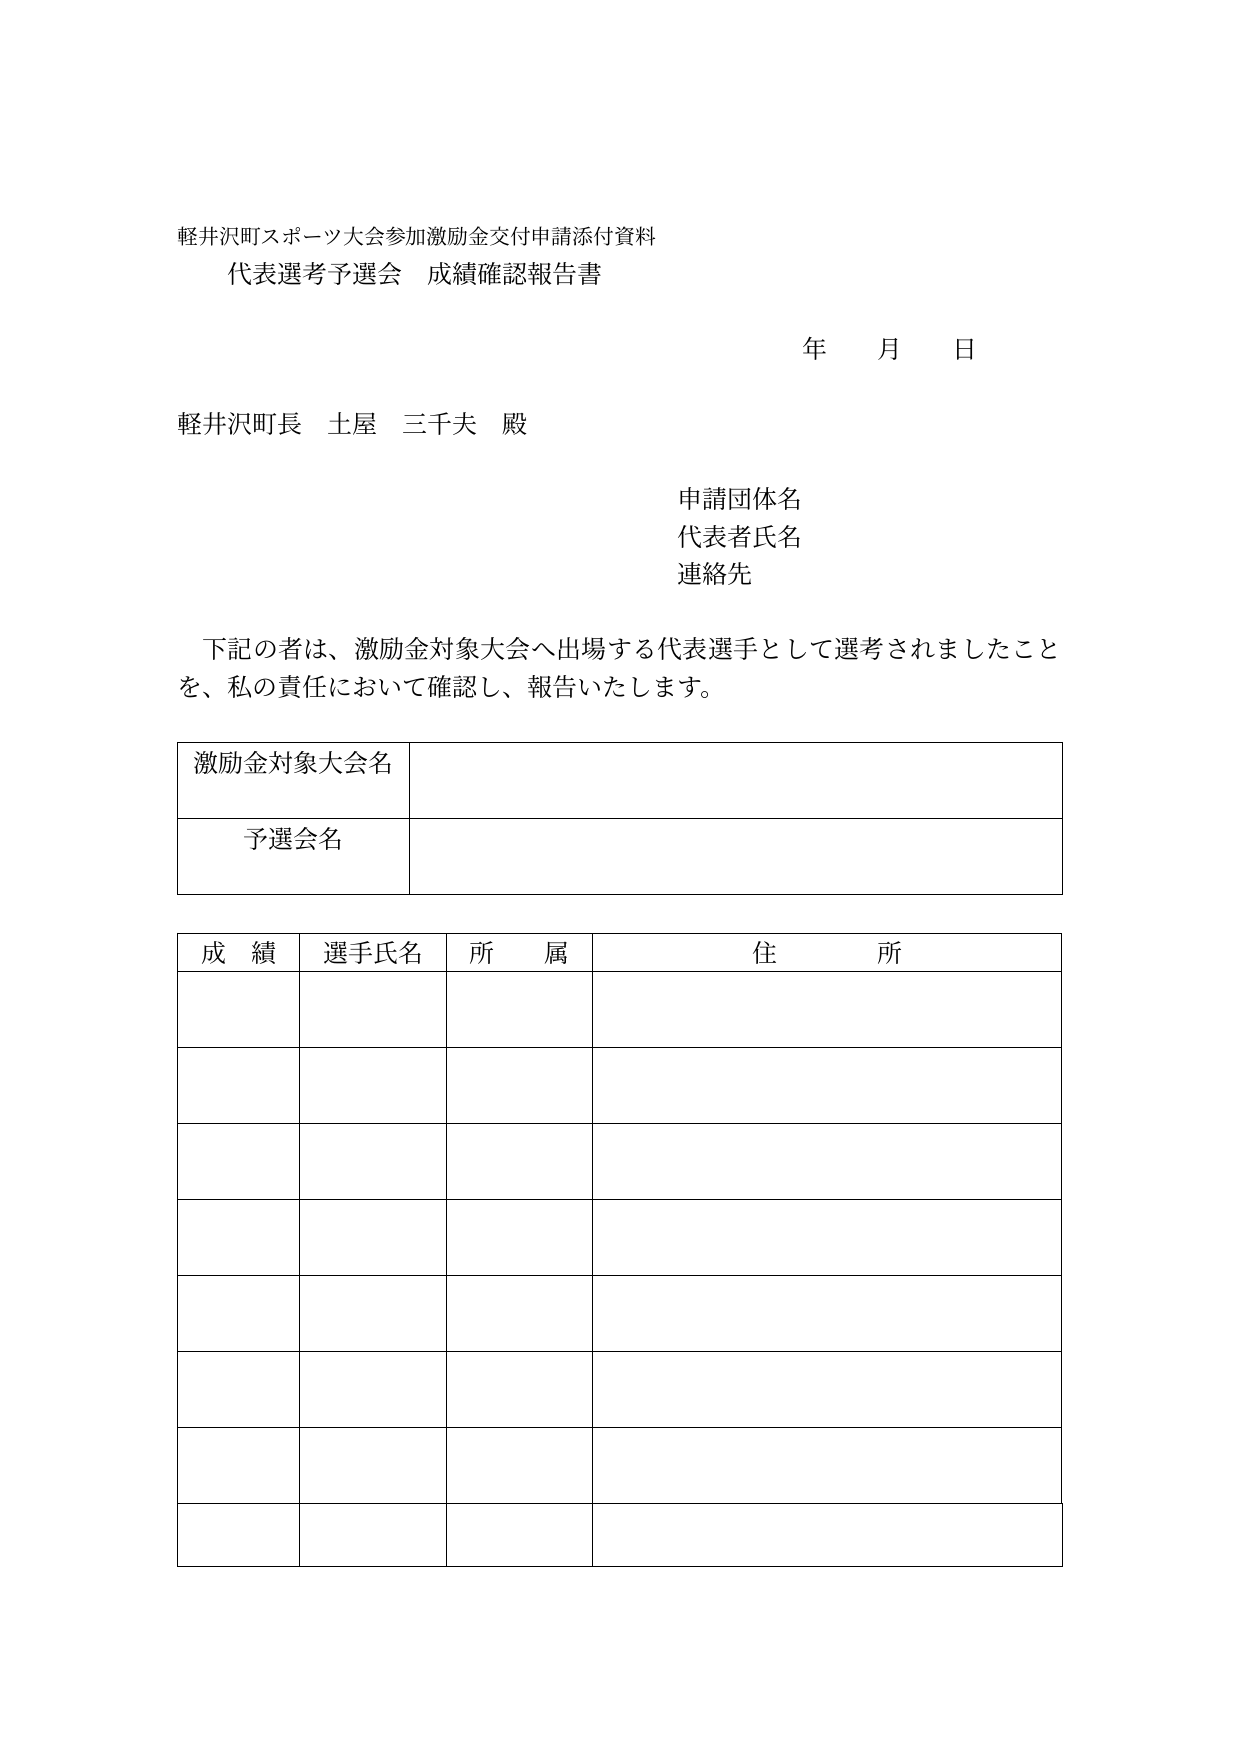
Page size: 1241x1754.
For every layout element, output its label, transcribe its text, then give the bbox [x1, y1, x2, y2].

table_cell [178, 1428, 299, 1503]
table_cell [178, 1504, 299, 1566]
table_cell [178, 1124, 299, 1199]
text 連絡先 [177, 554, 1063, 592]
table_cell [178, 1200, 299, 1275]
table_cell [300, 1352, 446, 1427]
table_cell [593, 1504, 1062, 1566]
table_cell [447, 1428, 592, 1503]
table_cell [447, 1200, 592, 1275]
table_cell [447, 1124, 592, 1199]
table_cell [300, 1124, 446, 1199]
table_cell [178, 1276, 299, 1351]
table_cell [410, 819, 1062, 894]
text 代表者氏名 [177, 517, 1063, 554]
table_header [410, 743, 1062, 818]
table_header 所 属 [447, 934, 592, 971]
table_cell [300, 1276, 446, 1351]
table_cell [300, 972, 446, 1047]
table_cell [593, 1352, 1061, 1427]
table_header 激励金対象大会名 [178, 743, 409, 818]
table_cell [593, 1200, 1061, 1275]
table_header 住 所 [593, 934, 1061, 971]
table_cell [593, 1048, 1061, 1123]
table_cell [300, 1428, 446, 1503]
text 申請団体名 [177, 479, 1063, 517]
table_header 成 績 [178, 934, 299, 971]
text 軽井沢町長 土屋 三千夫 殿 [177, 404, 1063, 442]
table_cell [593, 1276, 1061, 1351]
table_cell [447, 1276, 592, 1351]
table_cell 予選会名 [178, 819, 409, 894]
text 代表選考予選会 成績確認報告書 [177, 254, 1063, 292]
table_header 選手氏名 [300, 934, 446, 971]
table_cell [593, 972, 1061, 1047]
table_cell [178, 1048, 299, 1123]
text 軽井沢町スポーツ大会参加激励金交付申請添付資料 [177, 217, 1063, 254]
table_cell [447, 1352, 592, 1427]
table_cell [300, 1048, 446, 1123]
table_cell [300, 1200, 446, 1275]
table_cell [447, 1048, 592, 1123]
table_cell [178, 972, 299, 1047]
table_cell [447, 1504, 592, 1566]
table_cell [178, 1352, 299, 1427]
table_cell [593, 1428, 1061, 1503]
table_cell [593, 1124, 1061, 1199]
text 年 月 日 [177, 329, 1063, 367]
text 下記の者は、激励金対象大会へ出場する代表選手として選考されましたことを、私の責任において確認し、報告いたします。 [177, 629, 1063, 704]
table_cell [447, 972, 592, 1047]
table_cell [300, 1504, 446, 1566]
